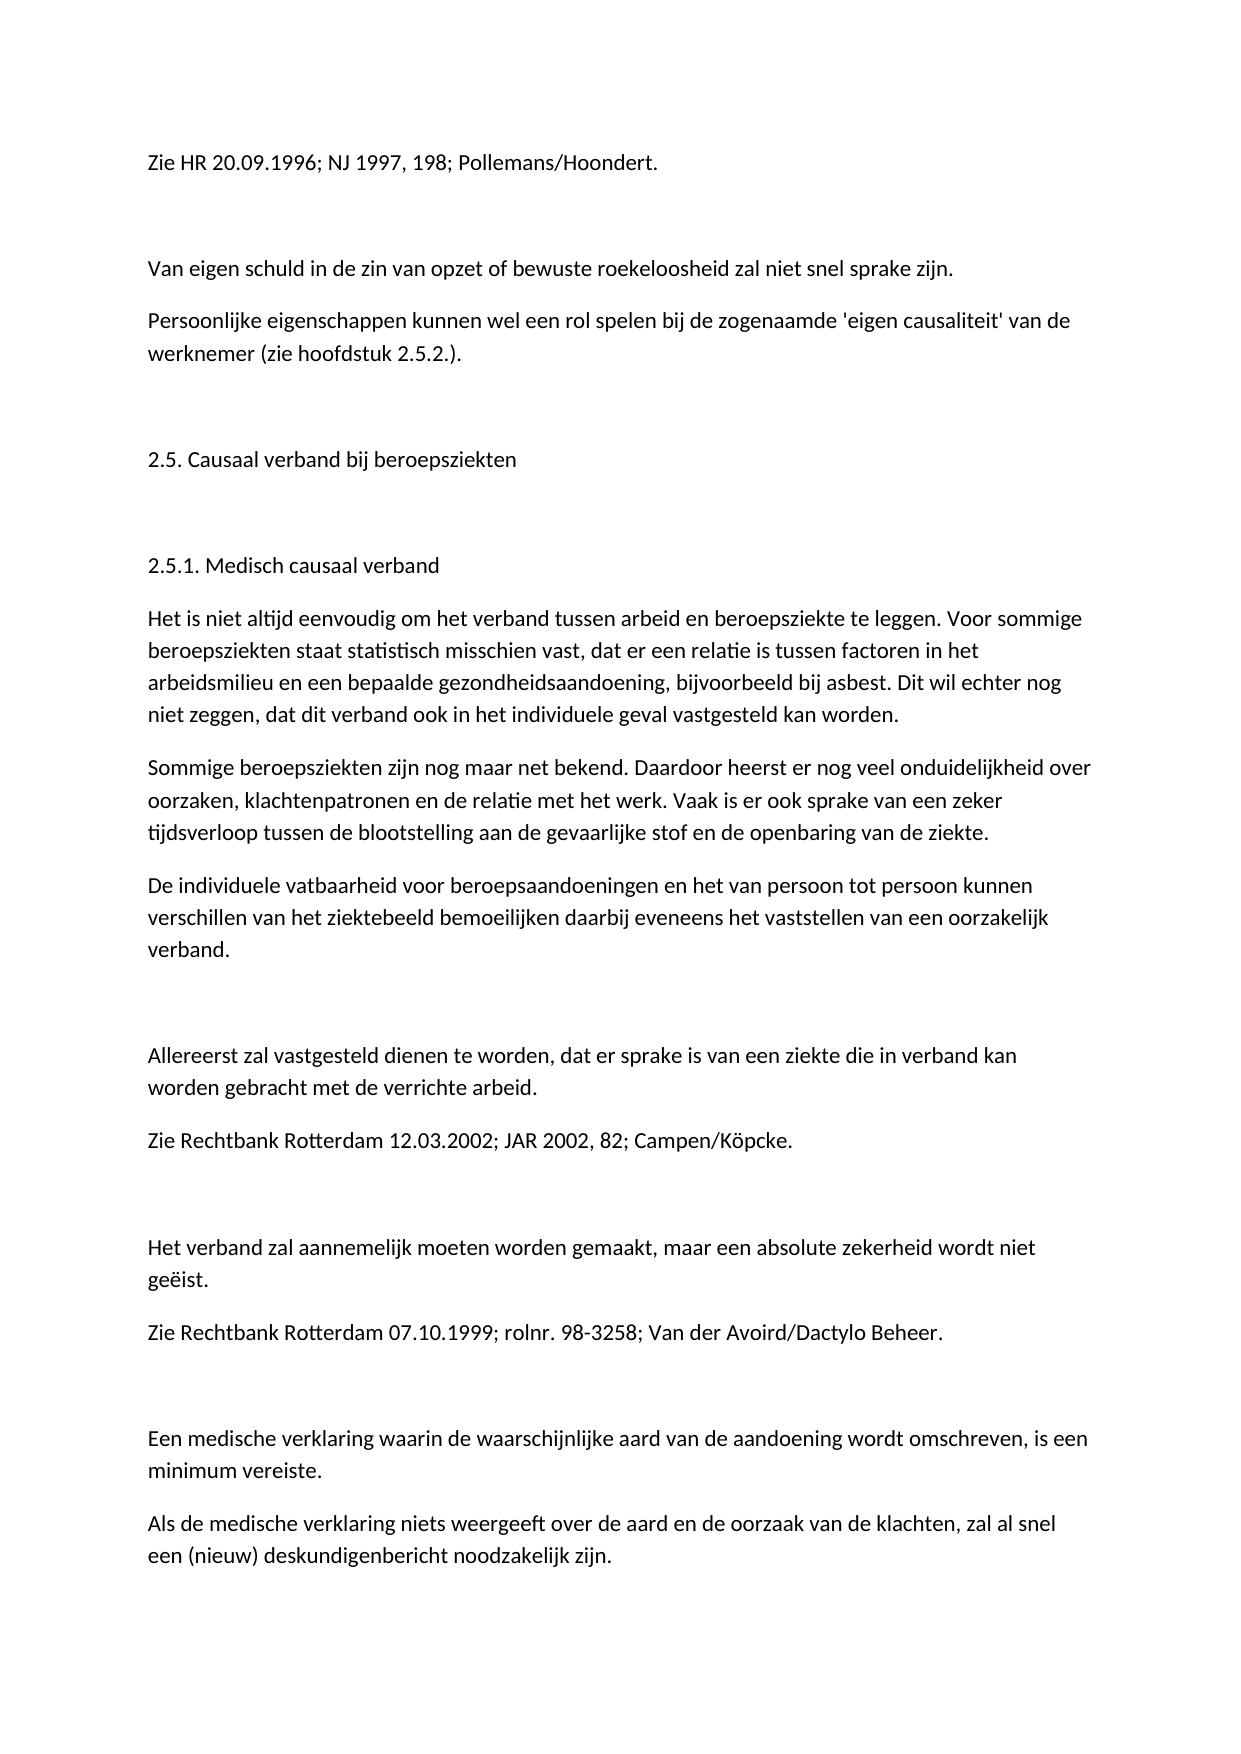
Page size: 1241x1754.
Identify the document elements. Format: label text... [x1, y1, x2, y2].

text 2.5.1. Medisch causaal verband [148, 551, 1093, 579]
text Sommige beroepsziekten zijn nog maar net bekend. Daardoor heerst er nog veel onduidelijkheid over oorzaken, klachtenpatronen en de relatie met het werk. Vaak is er ook sprake van een zeker tijdsverloop tussen de blootstelling aan de gevaarlijke stof en de openbaring van de ziekte. [148, 753, 1093, 846]
text Zie HR 20.09.1996; NJ 1997, 198; Pollemans/Hoondert. [148, 148, 1093, 176]
text 2.5. Causaal verband bij beroepsziekten [148, 445, 1093, 473]
text Zie Rechtbank Rotterdam 12.03.2002; JAR 2002, 82; Campen/Köpcke. [148, 1127, 1093, 1154]
text Als de medische verklaring niets weergeeft over de aard en de oorzaak van de klachten, zal al snel een (nieuw) deskundigenbericht noodzakelijk zijn. [148, 1509, 1093, 1569]
text Het is niet altijd eenvoudig om het verband tussen arbeid en beroepsziekte te leggen. Voor sommige beroepsziekten staat statistisch misschien vast, dat er een relatie is tussen factoren in het arbeidsmilieu en een bepaalde gezondheidsaandoening, bijvoorbeeld bij asbest. Dit wil echter nog niet zeggen, dat dit verband ook in het individuele geval vastgesteld kan worden. [148, 604, 1093, 728]
text Het verband zal aannemelijk moeten worden gemaakt, maar een absolute zekerheid wordt niet geëist. [148, 1233, 1093, 1293]
text Zie Rechtbank Rotterdam 07.10.1999; rolnr. 98-3258; Van der Avoird/Dactylo Beheer. [148, 1318, 1093, 1346]
text De individuele vatbaarheid voor beroepsaandoeningen en het van persoon tot persoon kunnen verschillen van het ziektebeeld bemoeilijken daarbij eveneens het vaststellen van een oorzakelijk verband. [148, 871, 1093, 963]
text Een medische verklaring waarin de waarschijnlijke aard van de aandoening wordt omschreven, is een minimum vereiste. [148, 1424, 1093, 1484]
text Van eigen schuld in de zin van opzet of bewuste roekeloosheid zal niet snel sprake zijn. [148, 254, 1093, 282]
text Allereerst zal vastgesteld dienen te worden, dat er sprake is van een ziekte die in verband kan worden gebracht met de verrichte arbeid. [148, 1041, 1093, 1102]
text Persoonlijke eigenschappen kunnen wel een rol spelen bij de zogenaamde 'eigen causaliteit' van de werknemer (zie hoofdstuk 2.5.2.). [148, 307, 1093, 367]
